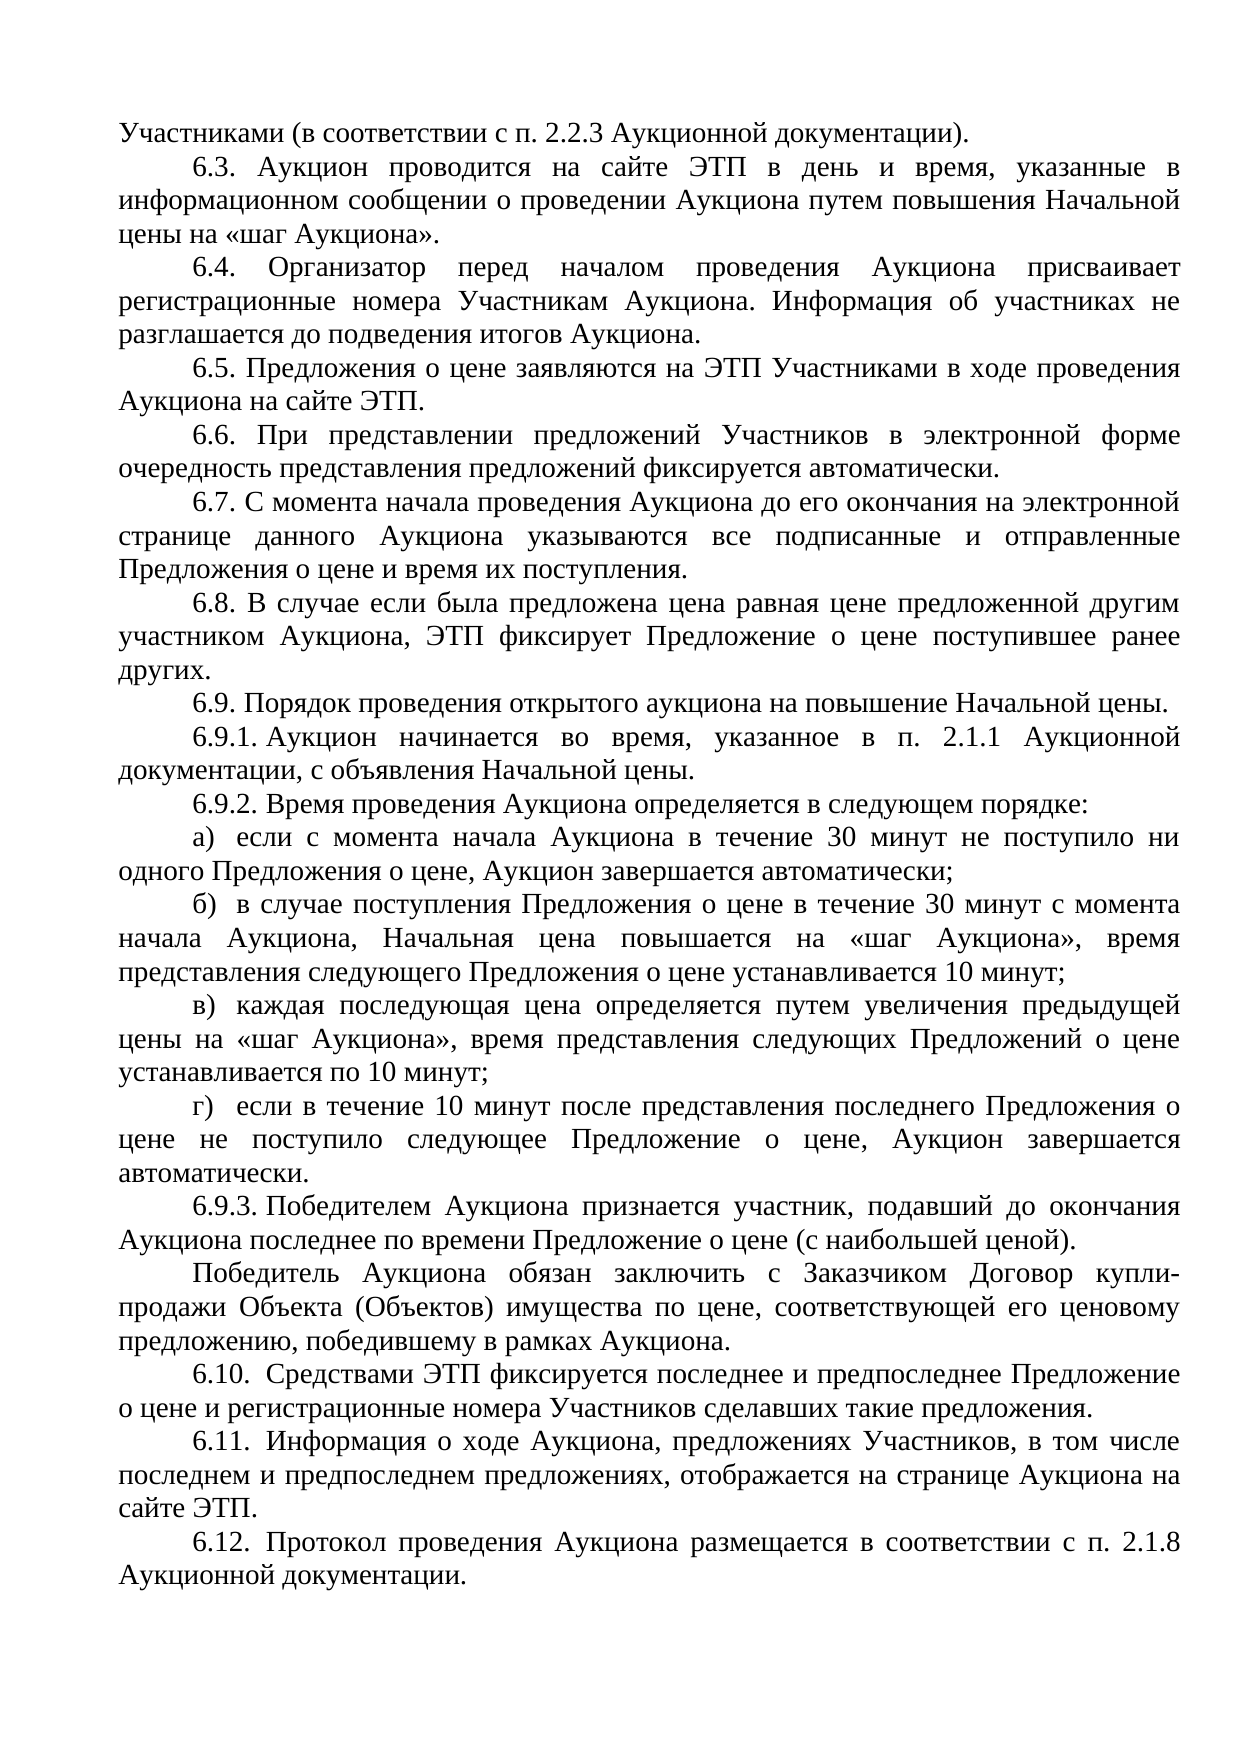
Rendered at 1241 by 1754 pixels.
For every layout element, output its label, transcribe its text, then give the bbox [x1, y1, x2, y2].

list Время проведения Аукциона определяется в следующем порядке: [118, 786, 1181, 819]
list С момента начала проведения Аукциона до его окончания на электронной странице данного Аукциона указываются все подписанные и отправленные Предложения о цене и время их поступления. [118, 484, 1181, 585]
list В случае если была предложена цена равная цене предложенной другим участником Аукциона, ЭТП фиксирует Предложение о цене поступившее ранее других. [118, 585, 1181, 685]
list При представлении предложений Участников в электронной форме очередность представления предложений фиксируется автоматически. [118, 417, 1181, 484]
list Порядок проведения открытого аукциона на повышение Начальной цены. [118, 685, 1181, 719]
list Аукцион начинается во время, указанное в п. 2.1.1 Аукционной документации, с объявления Начальной цены. [118, 719, 1181, 786]
list если в течение 10 минут после представления последнего Предложения о цене не поступило следующее Предложение о цене, Аукцион завершается автоматически. [118, 1088, 1181, 1188]
list Победителем Аукциона признается участник, подавший до окончания Аукциона последнее по времени Предложение о цене (с наибольшей ценой). [118, 1188, 1181, 1256]
list в случае поступления Предложения о цене в течение 30 минут с момента начала Аукциона, Начальная цена повышается на «шаг Аукциона», время представления следующего Предложения о цене устанавливается 10 минут; [118, 887, 1181, 987]
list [118, 115, 1181, 149]
list Предложения о цене заявляются на ЭТП Участниками в ходе проведения Аукциона на сайте ЭТП. [118, 350, 1181, 417]
text 6.12. Протокол проведения Аукциона размещается в соответствии с п. 2.1.8 Аукционной документации. [118, 1524, 1181, 1591]
list Организатор перед началом проведения Аукциона присваивает регистрационные номера Участникам Аукциона. Информация об участниках не разглашается до подведения итогов Аукциона. [118, 249, 1181, 350]
list Аукцион проводится на сайте ЭТП в день и время, указанные в информационном сообщении о проведении Аукциона путем повышения Начальной цены на «шаг Аукциона». [118, 149, 1181, 249]
text 6.10. Средствами ЭТП фиксируется последнее и предпоследнее Предложение о цене и регистрационные номера Участников сделавших такие предложения. [118, 1356, 1181, 1423]
list если с момента начала Аукциона в течение 30 минут не поступило ни одного Предложения о цене, Аукцион завершается автоматически; [118, 819, 1181, 887]
list каждая последующая цена определяется путем увеличения предыдущей цены на «шаг Аукциона», время представления следующих Предложений о цене устанавливается по 10 минут; [118, 987, 1181, 1088]
text Победитель Аукциона обязан заключить с Заказчиком Договор купли-продажи Объекта (Объектов) имущества по цене, соответствующей его ценовому предложению, победившему в рамках Аукциона. [118, 1256, 1181, 1356]
text 6.11. Информация о ходе Аукциона, предложениях Участников, в том числе последнем и предпоследнем предложениях, отображается на странице Аукциона на сайте ЭТП. [118, 1423, 1181, 1524]
